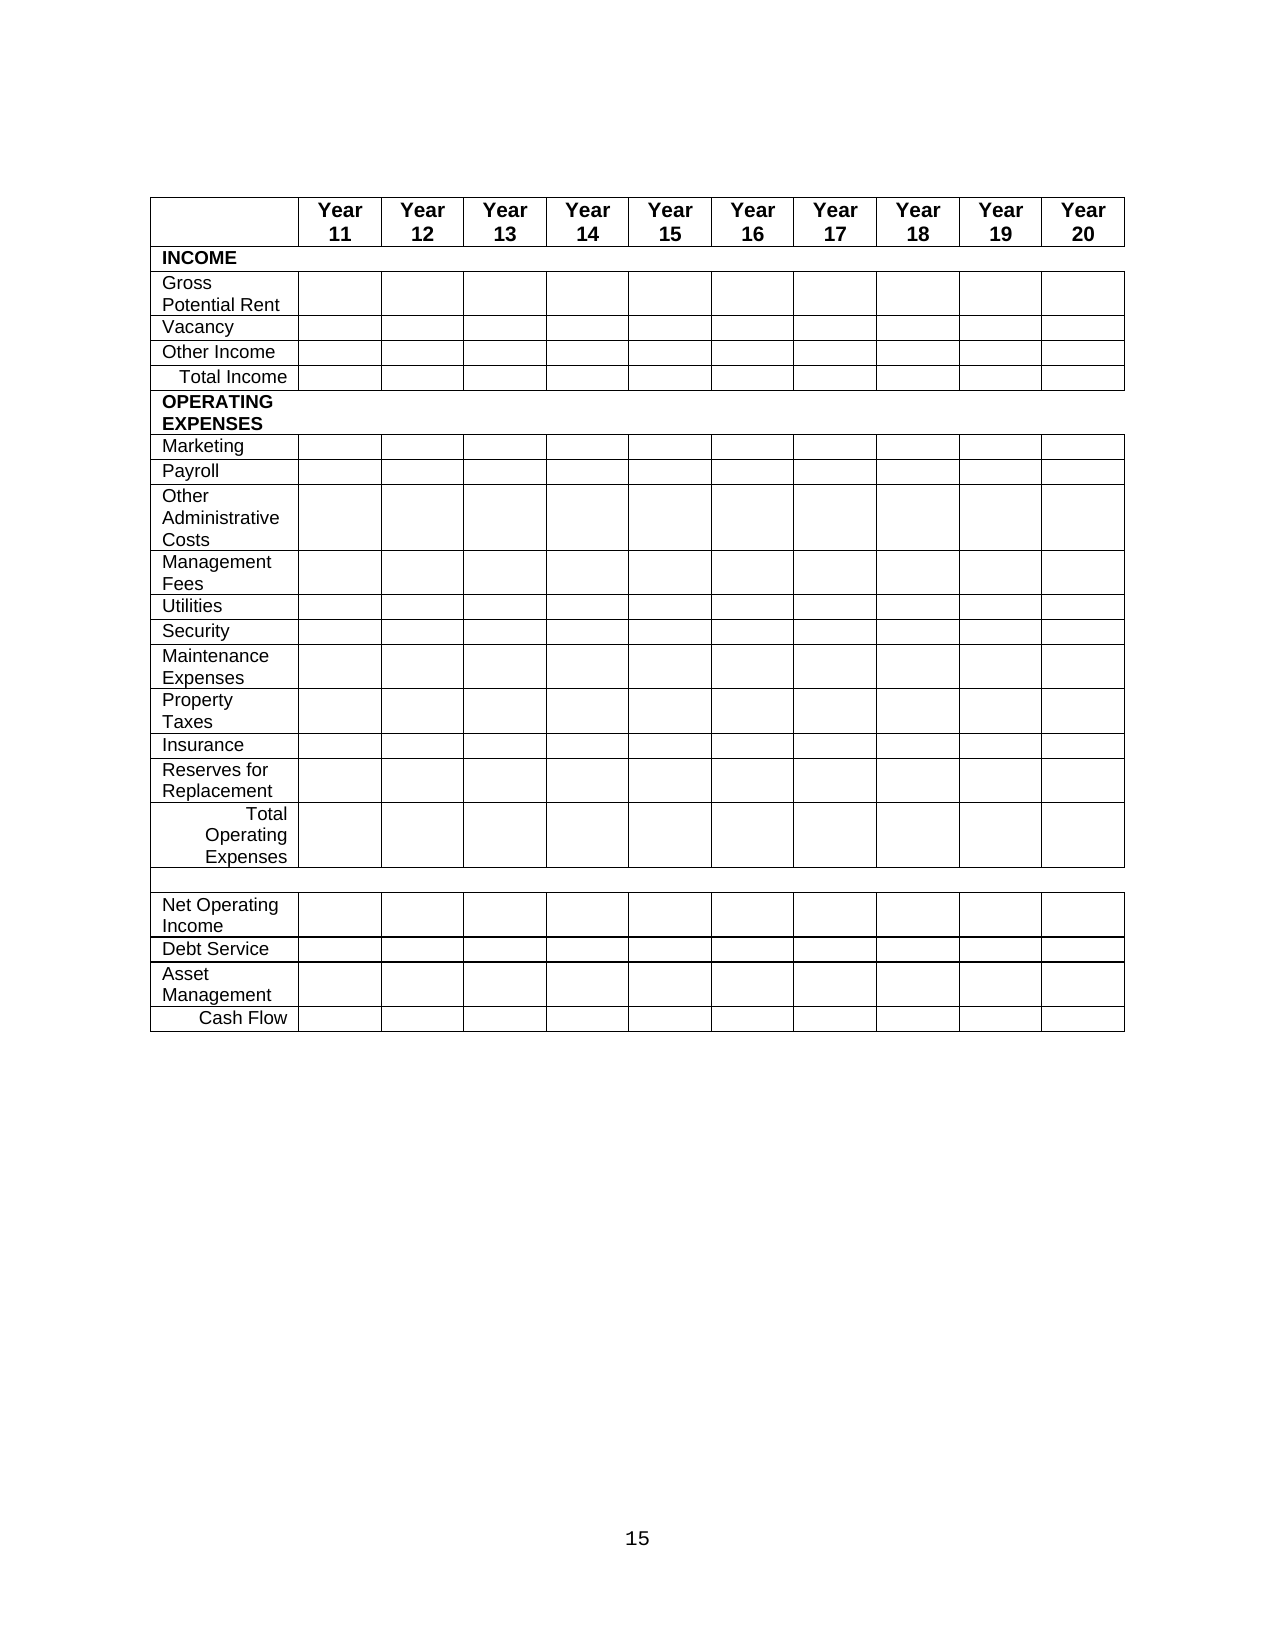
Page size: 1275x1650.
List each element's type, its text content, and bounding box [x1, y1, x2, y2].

table_cell [382, 272, 463, 315]
table_cell [382, 341, 463, 365]
table_cell [464, 460, 546, 484]
table_cell [712, 759, 793, 802]
table_cell [299, 366, 381, 390]
table_cell [1042, 645, 1124, 688]
table_cell [629, 1007, 711, 1031]
table_cell [877, 938, 959, 961]
table_cell [877, 366, 959, 390]
table_header [151, 198, 298, 246]
table_cell [629, 247, 711, 271]
table_cell [629, 595, 711, 619]
table_cell [382, 803, 463, 867]
table_cell [547, 803, 628, 867]
table_cell [1042, 689, 1124, 732]
table_header Year 20 [1042, 198, 1124, 246]
table_cell [382, 316, 463, 340]
table_header Year 17 [794, 198, 876, 246]
table_cell [299, 391, 381, 434]
table_cell [382, 485, 463, 550]
table_cell [546, 868, 629, 892]
table_cell [794, 435, 876, 459]
table_cell [794, 963, 876, 1006]
table_cell [1042, 1007, 1124, 1031]
table_header Year 15 [629, 198, 711, 246]
table_cell [794, 485, 876, 550]
table_cell Management Fees [151, 551, 298, 594]
table_cell [1042, 734, 1124, 757]
table_cell [794, 868, 877, 892]
table_cell Gross Potential Rent [151, 272, 298, 315]
table_cell [1042, 893, 1124, 936]
table_cell [877, 435, 959, 459]
table_header Year 16 [712, 198, 793, 246]
table_cell [629, 868, 711, 892]
table_cell [960, 316, 1041, 340]
table_cell Total Income [151, 366, 298, 390]
table_cell [382, 551, 463, 594]
table_cell [794, 366, 876, 390]
table_cell [299, 316, 381, 340]
table_cell [960, 803, 1041, 867]
table_cell [960, 435, 1041, 459]
table_cell Net Operating Income [151, 893, 298, 936]
table_cell [629, 963, 711, 1006]
table_cell [877, 620, 959, 644]
table_cell [382, 620, 463, 644]
table_cell [382, 460, 463, 484]
table_cell [629, 460, 711, 484]
table_cell [877, 551, 959, 594]
table_cell [1042, 316, 1124, 340]
table_header Year 19 [960, 198, 1041, 246]
table_cell [712, 734, 793, 757]
table_cell [712, 963, 793, 1006]
table_cell Reserves for Replacement [151, 759, 298, 802]
table_cell [794, 734, 876, 757]
table_cell [629, 391, 711, 434]
table_cell [464, 620, 546, 644]
table_cell [299, 1007, 381, 1031]
table_cell [1042, 938, 1124, 961]
table_cell [547, 620, 628, 644]
table_cell [547, 893, 628, 936]
table_cell [382, 645, 463, 688]
table_cell [382, 759, 463, 802]
table_cell [299, 868, 381, 892]
table_cell [547, 759, 628, 802]
table_cell [464, 341, 546, 365]
table_header Year 18 [877, 198, 959, 246]
table_cell [382, 435, 463, 459]
table_cell [712, 551, 793, 594]
table_cell Vacancy [151, 316, 298, 340]
table_cell [794, 1007, 876, 1031]
table_cell [1042, 391, 1124, 434]
table_cell [629, 341, 711, 365]
table_cell [712, 645, 793, 688]
table_cell [299, 759, 381, 802]
table_cell [547, 938, 628, 961]
table_cell [712, 803, 793, 867]
table_cell [1042, 272, 1124, 315]
table_cell Cash Flow [151, 1007, 298, 1031]
table_cell Total Operating Expenses [151, 803, 298, 867]
table_cell [546, 391, 629, 434]
table_cell [877, 272, 959, 315]
table_cell [712, 272, 793, 315]
table_cell [794, 391, 877, 434]
table_header Year 14 [547, 198, 628, 246]
table_cell [299, 963, 381, 1006]
table_cell [960, 645, 1041, 688]
table_cell [960, 366, 1041, 390]
table_cell [1042, 759, 1124, 802]
table_cell [794, 893, 876, 936]
table_cell [382, 938, 463, 961]
table_cell [1042, 435, 1124, 459]
table_cell [794, 595, 876, 619]
table_cell [299, 938, 381, 961]
table_cell [960, 551, 1041, 594]
table_cell [381, 868, 464, 892]
table_header Year 11 [299, 198, 381, 246]
table_cell [629, 938, 711, 961]
table_cell [960, 893, 1041, 936]
table_cell [960, 963, 1041, 1006]
table_cell [547, 316, 628, 340]
table_cell [794, 803, 876, 867]
table_cell [547, 341, 628, 365]
table_cell Asset Management [151, 963, 298, 1006]
table_cell [960, 272, 1041, 315]
table_cell [1042, 485, 1124, 550]
table_cell [464, 551, 546, 594]
table_cell [712, 316, 793, 340]
table_cell [959, 247, 1042, 271]
table_cell Other Income [151, 341, 298, 365]
table_cell [794, 759, 876, 802]
table_cell [877, 595, 959, 619]
table_cell [877, 893, 959, 936]
table_cell [1042, 247, 1124, 271]
table_cell [464, 759, 546, 802]
table_cell [382, 689, 463, 732]
table_cell [877, 868, 959, 892]
table_cell [794, 341, 876, 365]
table_cell [794, 272, 876, 315]
table_cell [712, 620, 793, 644]
table_cell [712, 938, 793, 961]
table_cell [960, 734, 1041, 757]
table_cell [381, 391, 464, 434]
table_cell [547, 485, 628, 550]
table_cell [712, 460, 793, 484]
table_cell [794, 316, 876, 340]
table_cell [712, 485, 793, 550]
table_cell [464, 272, 546, 315]
table_cell [464, 893, 546, 936]
table_cell [1042, 551, 1124, 594]
table_cell [712, 341, 793, 365]
table_cell [794, 551, 876, 594]
table_cell [629, 485, 711, 550]
table_cell [960, 595, 1041, 619]
table_cell [629, 366, 711, 390]
table_cell [547, 272, 628, 315]
table_cell [629, 803, 711, 867]
table_cell [1042, 868, 1124, 892]
table_cell [959, 868, 1042, 892]
table_cell [464, 689, 546, 732]
table_cell [299, 645, 381, 688]
table_cell [464, 435, 546, 459]
table_cell [382, 595, 463, 619]
table_cell Maintenance Expenses [151, 645, 298, 688]
table_cell [877, 316, 959, 340]
table_cell [151, 868, 298, 892]
table_cell [299, 803, 381, 867]
table_cell [629, 620, 711, 644]
table_cell [1042, 620, 1124, 644]
table_cell OPERATING EXPENSES [151, 391, 298, 434]
table_cell [877, 485, 959, 550]
table_cell [547, 366, 628, 390]
table_cell [1042, 460, 1124, 484]
table_cell [960, 620, 1041, 644]
table_cell [1042, 963, 1124, 1006]
table_cell [877, 460, 959, 484]
table_cell [712, 595, 793, 619]
table_cell [712, 689, 793, 732]
table_cell [794, 247, 877, 271]
table_cell [877, 689, 959, 732]
table_cell [712, 435, 793, 459]
table_cell Marketing [151, 435, 298, 459]
table_cell [464, 247, 546, 271]
table_cell Security [151, 620, 298, 644]
table_cell [464, 734, 546, 757]
table_cell [547, 963, 628, 1006]
table_cell [382, 366, 463, 390]
table_cell [547, 645, 628, 688]
table_cell [877, 734, 959, 757]
table_cell [959, 391, 1042, 434]
table_cell [382, 1007, 463, 1031]
table_cell [299, 272, 381, 315]
table_cell [794, 645, 876, 688]
table_cell [464, 391, 546, 434]
table_cell [299, 247, 381, 271]
table_cell [1042, 803, 1124, 867]
table_cell [299, 689, 381, 732]
table_header Year 13 [464, 198, 546, 246]
table_cell [711, 247, 794, 271]
table_cell [960, 485, 1041, 550]
table_cell [547, 734, 628, 757]
table_cell [464, 938, 546, 961]
table_cell [547, 689, 628, 732]
table_cell [546, 247, 629, 271]
table_cell [877, 963, 959, 1006]
table_cell [629, 272, 711, 315]
table_cell [464, 645, 546, 688]
table_cell [382, 963, 463, 1006]
table_cell [299, 595, 381, 619]
table_cell INCOME [151, 247, 298, 271]
table_cell [960, 341, 1041, 365]
table_cell [877, 803, 959, 867]
table_cell [382, 893, 463, 936]
table_cell [464, 316, 546, 340]
table_cell [464, 868, 546, 892]
table_cell [629, 759, 711, 802]
table_cell [299, 460, 381, 484]
table_cell Debt Service [151, 938, 298, 961]
table_cell [629, 435, 711, 459]
table_cell Insurance [151, 734, 298, 757]
table_cell [877, 341, 959, 365]
table_cell [794, 620, 876, 644]
table_cell [547, 1007, 628, 1031]
table_cell Property Taxes [151, 689, 298, 732]
table_cell Other Administrative Costs [151, 485, 298, 550]
table_cell [877, 645, 959, 688]
table_cell [877, 391, 959, 434]
table_cell [629, 689, 711, 732]
table_cell [794, 460, 876, 484]
table_cell [464, 963, 546, 1006]
table_cell [464, 1007, 546, 1031]
table_cell [547, 551, 628, 594]
table_cell [1042, 366, 1124, 390]
table_cell [711, 868, 794, 892]
table_cell [299, 620, 381, 644]
table_cell [877, 1007, 959, 1031]
table_cell [547, 595, 628, 619]
table_cell [960, 689, 1041, 732]
table_cell [960, 1007, 1041, 1031]
table_cell [794, 938, 876, 961]
table_cell [464, 366, 546, 390]
table_cell [547, 460, 628, 484]
table_cell [629, 551, 711, 594]
table_cell [712, 1007, 793, 1031]
table_cell [711, 391, 794, 434]
table_cell [960, 938, 1041, 961]
table_cell [1042, 595, 1124, 619]
table_cell [629, 734, 711, 757]
table_cell [794, 689, 876, 732]
table_cell [877, 247, 959, 271]
table_cell [712, 366, 793, 390]
table_cell [299, 341, 381, 365]
table_header Year 12 [382, 198, 463, 246]
table_cell [1042, 341, 1124, 365]
table_cell Payroll [151, 460, 298, 484]
table_cell [299, 893, 381, 936]
table_cell [960, 460, 1041, 484]
table_cell [299, 435, 381, 459]
table_cell [960, 759, 1041, 802]
table_cell [712, 893, 793, 936]
table_cell [299, 734, 381, 757]
table_cell [547, 435, 628, 459]
table_cell [299, 485, 381, 550]
table_cell [464, 595, 546, 619]
table_cell [629, 645, 711, 688]
table_cell [464, 803, 546, 867]
table_cell [629, 893, 711, 936]
table_cell [877, 759, 959, 802]
table_cell [299, 551, 381, 594]
table_cell [381, 247, 464, 271]
table_cell [464, 485, 546, 550]
table_cell [382, 734, 463, 757]
table_cell [629, 316, 711, 340]
table_cell Utilities [151, 595, 298, 619]
